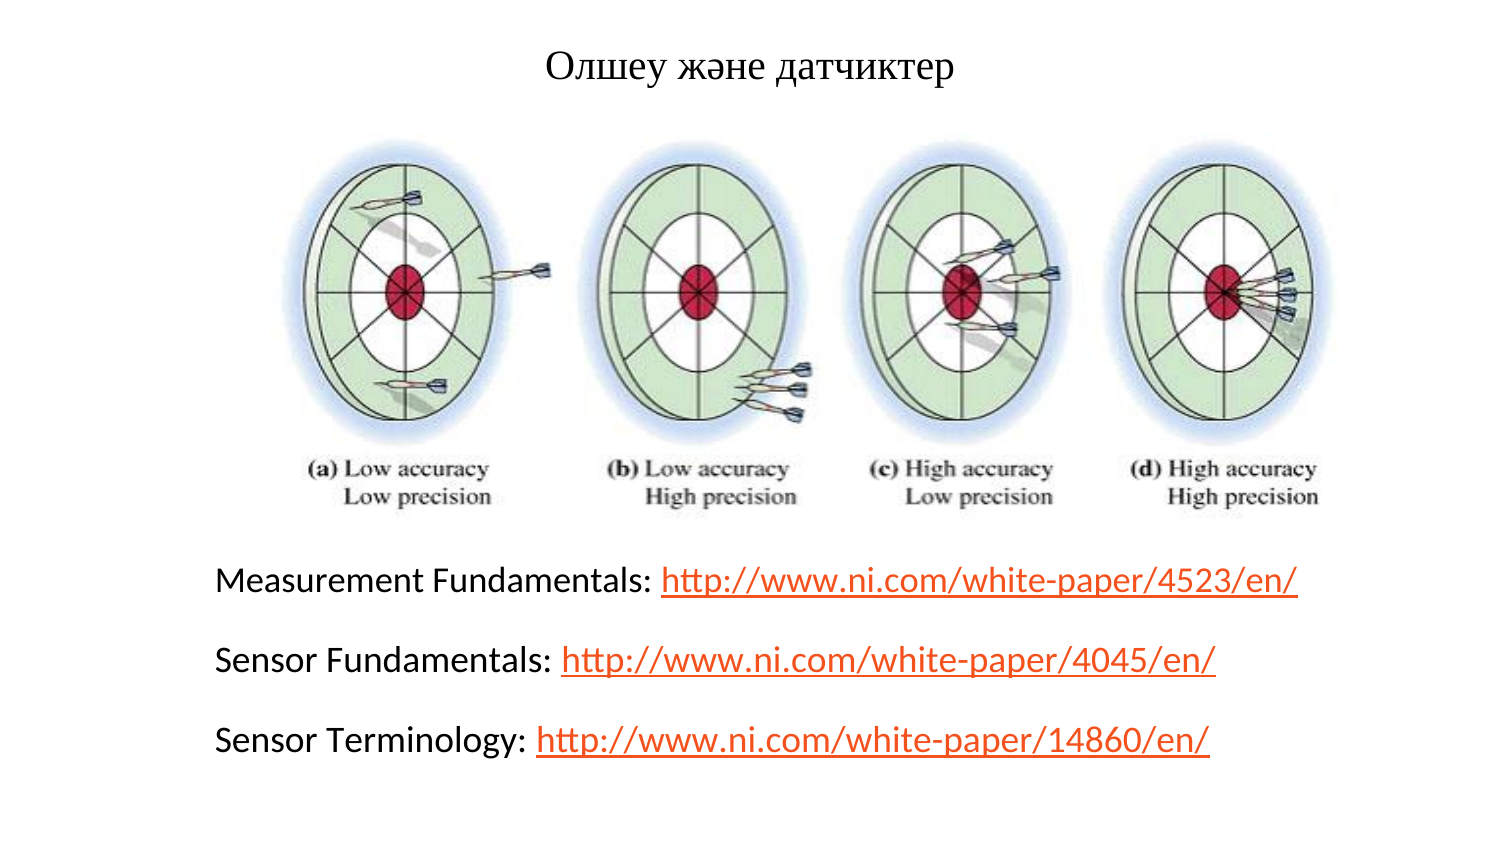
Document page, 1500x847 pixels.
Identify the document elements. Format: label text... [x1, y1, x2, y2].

text Sensor Fundamentals: http://www.ni.com/white-paper/4045/en/ [214, 636, 1350, 682]
picture [270, 133, 1349, 519]
text Олшеу және датчиктер [793, 63, 937, 83]
text Олшеу және датчиктер [150, 63, 656, 83]
text Олшеу және датчиктер [656, 63, 783, 83]
text Sensor Terminology: http://www.ni.com/white-paper/14860/en/ [214, 716, 1350, 762]
text Measurement Fundamentals: http://www.ni.com/white-paper/4523/en/ [214, 557, 1350, 602]
text Олшеу және датчиктер [940, 63, 1350, 83]
